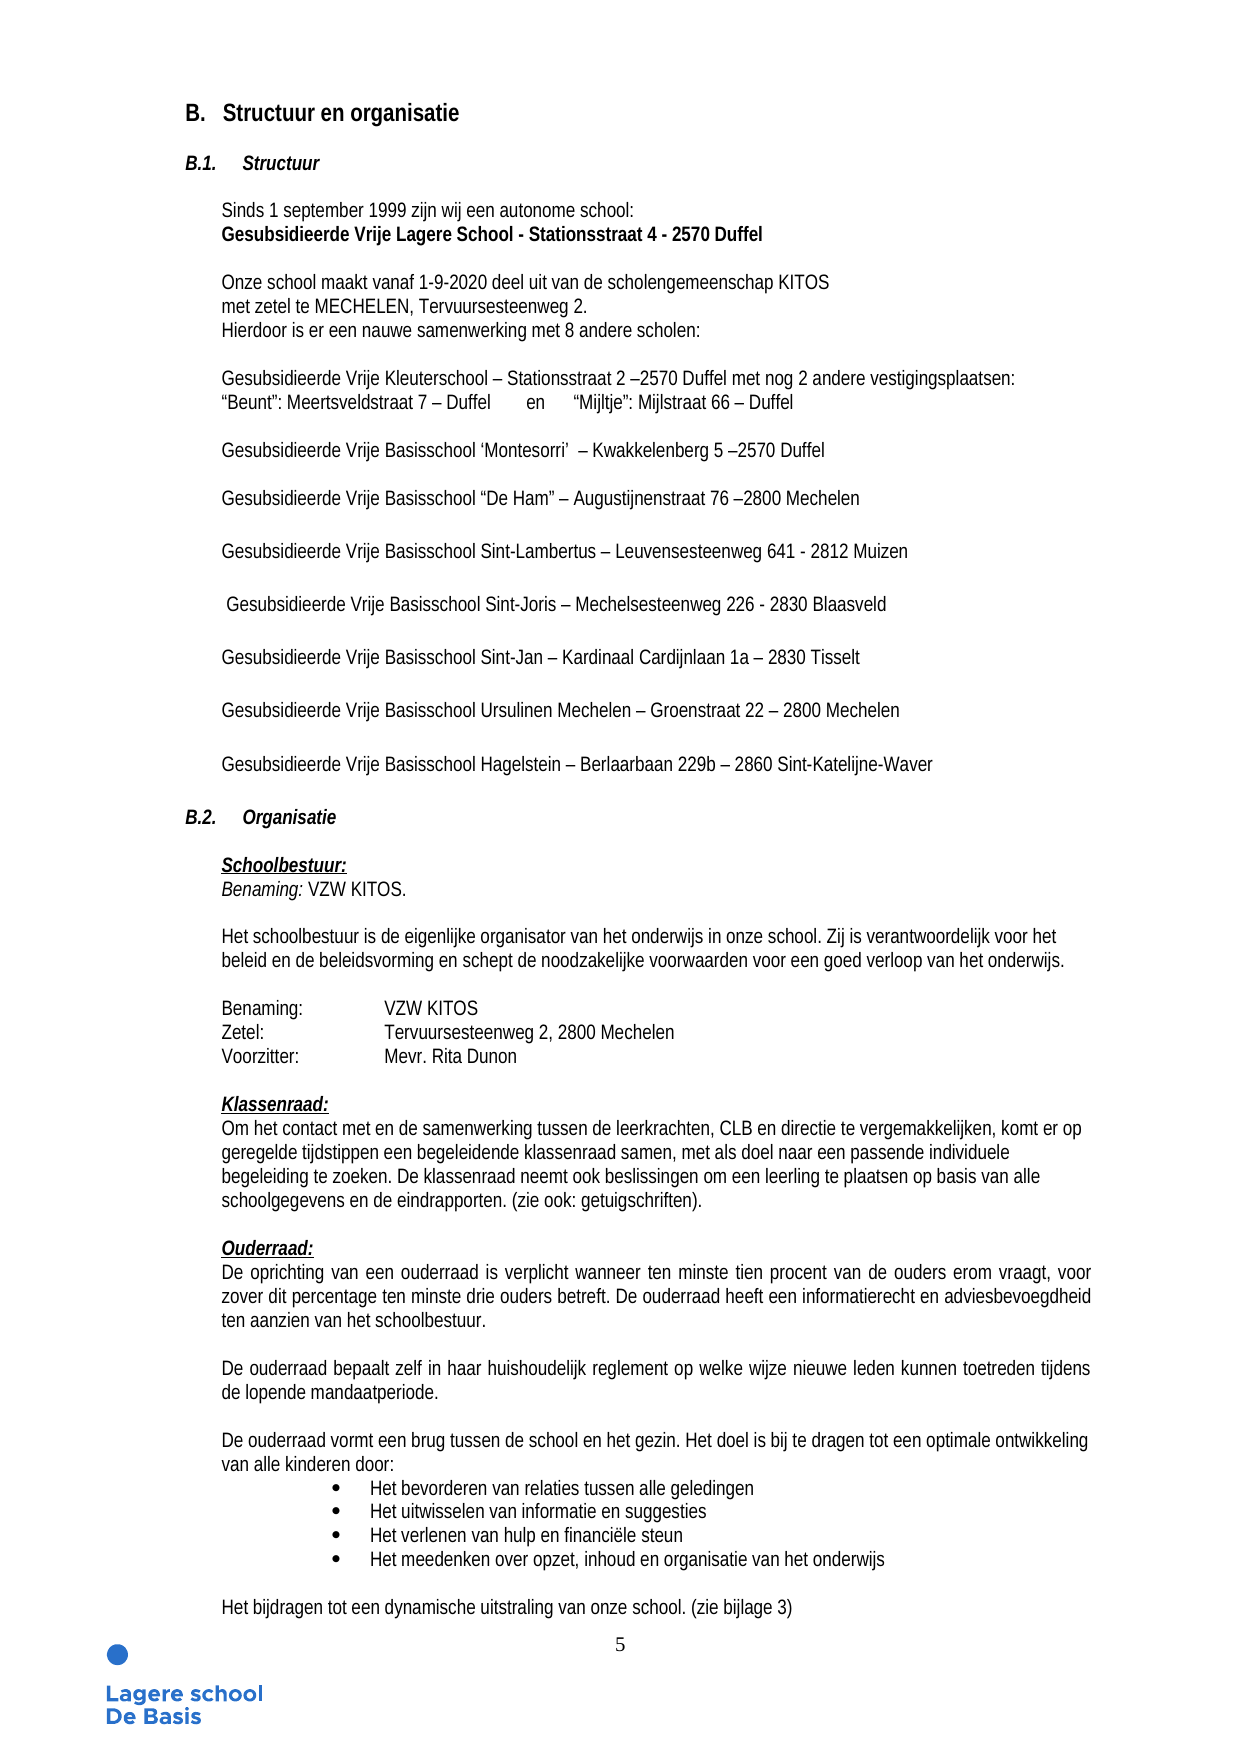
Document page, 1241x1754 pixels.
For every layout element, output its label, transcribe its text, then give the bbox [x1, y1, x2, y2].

text Om het contact met en de samenwerking tussen de leerkrachten, CLB en directie te vergemakkelijken, komt er op geregelde tijdstippen een begeleidende klassenraad samen, met als doel naar een passende individuele begeleiding te zoeken. De klassenraad neemt ook beslissingen om een leerling te plaatsen op basis van alle schoolgegevens en de eindrapporten. (zie ook: getuigschriften). [221, 1116, 1093, 1212]
subtitle Klassenraad: [221, 1092, 1093, 1116]
text De ouderraad bepaalt zelf in haar huishoudelijk reglement op welke wijze nieuwe leden kunnen toetreden tijdens de lopende mandaatperiode. [221, 1356, 1093, 1404]
text Het schoolbestuur is de eigenlijke organisator van het onderwijs in onze school. Zij is verantwoordelijk voor het beleid en de beleidsvorming en schept de noodzakelijke voorwaarden voor een goed verloop van het onderwijs. [221, 924, 1093, 972]
text “Beunt”: Meertsveldstraat 7 – Duffel en “Mijltje”: Mijlstraat 66 – Duffel [221, 390, 1093, 414]
text Sinds 1 september 1999 zijn wij een autonome school: [221, 198, 1093, 222]
text De oprichting van een ouderraad is verplicht wanneer ten minste tien procent van de ouders erom vraagt, voor zover dit percentage ten minste drie ouders betreft. De ouderraad heeft een informatierecht en adviesbevoegdheid ten aanzien van het schoolbestuur. [221, 1260, 1093, 1332]
text Benaming: VZW KITOS. [221, 877, 1093, 901]
text Gesubsidieerde Vrije Basisschool “De Ham” – Augustijnenstraat 76 –2800 Mechelen [221, 486, 1093, 510]
text Gesubsidieerde Vrije Basisschool ‘Montesorri’ – Kwakkelenberg 5 –2570 Duffel [221, 438, 1093, 462]
subtitle B.1. Structuur [148, 150, 1093, 174]
text Voorzitter: Mevr. Rita Dunon [221, 1044, 1093, 1068]
text Gesubsidieerde Vrije Basisschool Sint-Joris – Mechelsesteenweg 226 - 2830 Blaasveld [221, 592, 1093, 616]
text De ouderraad vormt een brug tussen de school en het gezin. Het doel is bij te dragen tot een optimale ontwikkeling van alle kinderen door: [221, 1428, 1093, 1476]
text Gesubsidieerde Vrije Basisschool Sint-Lambertus – Leuvensesteenweg 641 - 2812 Muizen [221, 539, 1093, 563]
subtitle Ouderraad: [221, 1236, 1093, 1260]
list Het bevorderen van relaties tussen alle geledingen [332, 1476, 1093, 1499]
text Gesubsidieerde Vrije Kleuterschool – Stationsstraat 2 –2570 Duffel met nog 2 andere vestigingsplaatsen: [221, 366, 1093, 390]
subtitle B.2. Organisatie [148, 805, 1093, 829]
subtitle Schoolbestuur: [221, 853, 1093, 877]
text Gesubsidieerde Vrije Basisschool Sint-Jan – Kardinaal Cardijnlaan 1a – 2830 Tisselt [221, 645, 1093, 669]
text met zetel te MECHELEN, Tervuursesteenweg 2. [221, 294, 1093, 318]
text Hierdoor is er een nauwe samenwerking met 8 andere scholen: [221, 318, 1093, 342]
text Zetel: Tervuursesteenweg 2, 2800 Mechelen [221, 1020, 1093, 1044]
list Het verlenen van hulp en financiële steun [332, 1523, 1093, 1547]
text Onze school maakt vanaf 1-9-2020 deel uit van de scholengemeenschap KITOS [221, 270, 1093, 294]
list Het uitwisselen van informatie en suggesties [332, 1499, 1093, 1523]
text Gesubsidieerde Vrije Basisschool Ursulinen Mechelen – Groenstraat 22 – 2800 Mechelen [221, 698, 1093, 722]
text Benaming: VZW KITOS [221, 996, 1093, 1020]
text Gesubsidieerde Vrije Basisschool Hagelstein – Berlaarbaan 229b – 2860 Sint-Katelijne-Waver [221, 752, 1093, 776]
list Het meedenken over opzet, inhoud en organisatie van het onderwijs [332, 1547, 1093, 1571]
text Gesubsidieerde Vrije Lagere School - Stationsstraat 4 - 2570 Duffel [148, 222, 1093, 246]
subtitle Structuur en organisatie [185, 98, 1093, 126]
text Het bijdragen tot een dynamische uitstraling van onze school. (zie bijlage 3) [221, 1595, 1093, 1619]
